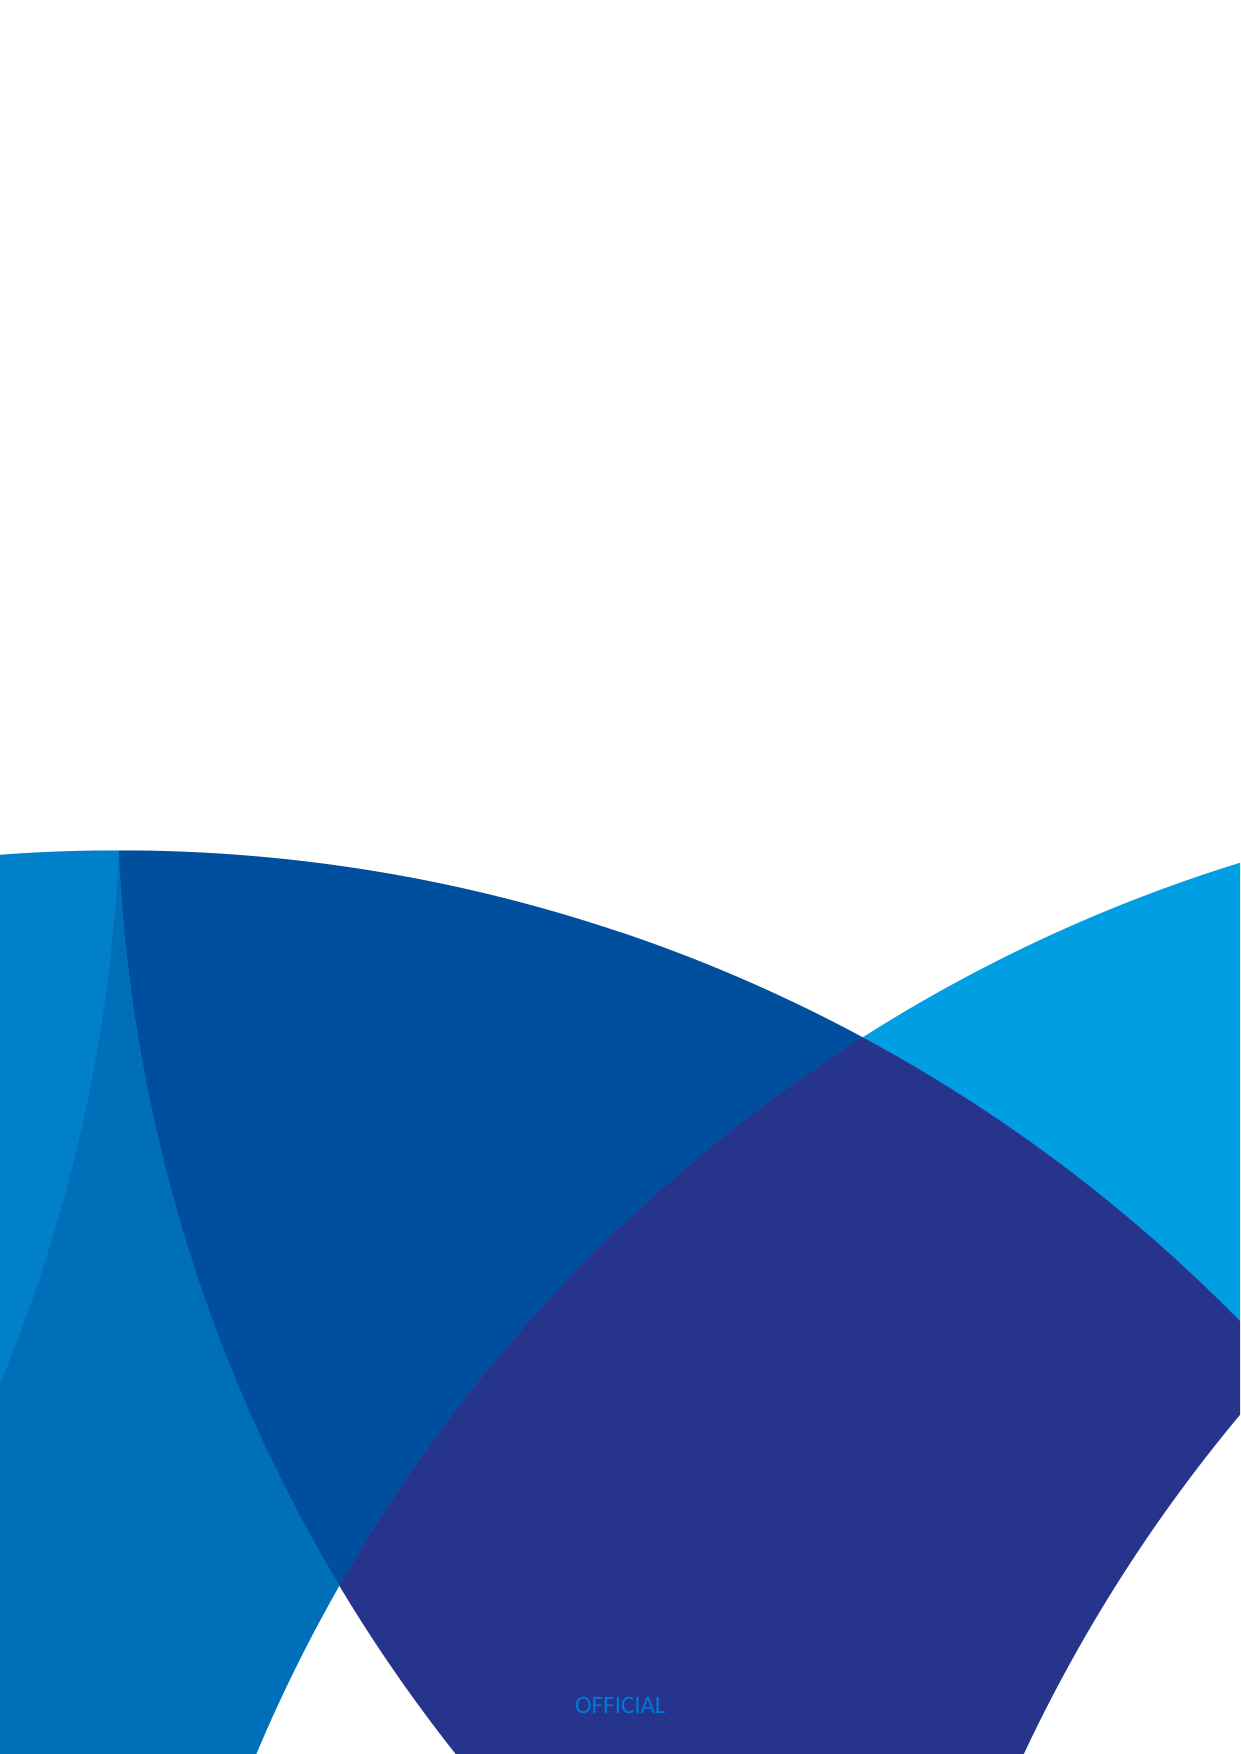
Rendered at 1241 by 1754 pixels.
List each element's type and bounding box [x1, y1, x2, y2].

picture [0, 850, 1241, 1754]
